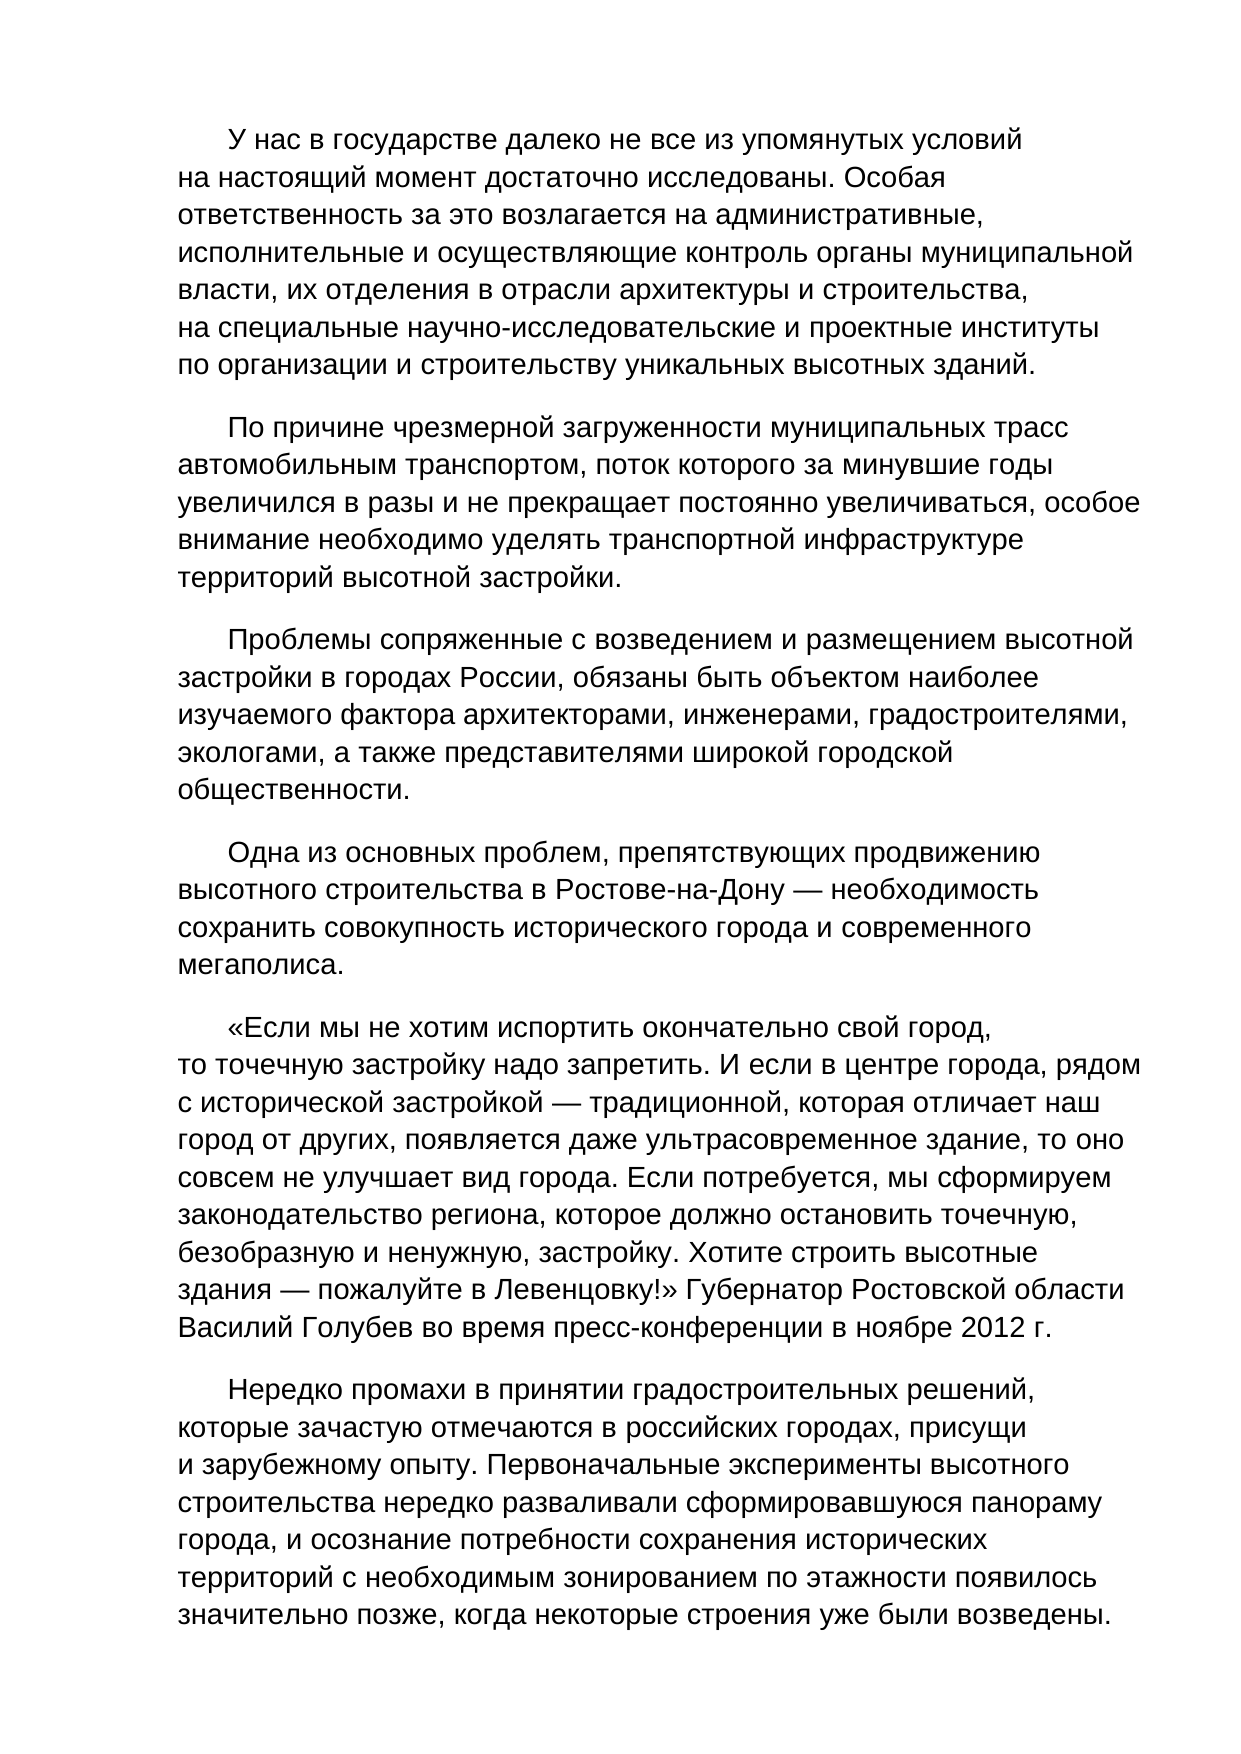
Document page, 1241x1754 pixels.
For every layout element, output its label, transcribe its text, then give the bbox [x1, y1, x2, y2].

text По причине чрезмерной загруженности муниципальных трасс автомобильным транспортом, поток которого за минувшие годы увеличился в разы и не прекращает постоянно увеличиваться, особое внимание необходимо уделять транспортной инфраструктуре территорий высотной застройки. [177, 406, 1152, 593]
text Одна из основных проблем, препятствующих продвижению высотного строительства в Ростове-на-Дону — необходимость сохранить совокупность исторического города и современного мегаполиса. [177, 831, 1152, 981]
text Проблемы сопряженные с возведением и размещением высотной застройки в городах России, обязаны быть объектом наиболее изучаемого фактора архитекторами, инженерами, градостроителями, экологами, а также представителями широкой городской общественности. [177, 618, 1152, 806]
text Нередко промахи в принятии градостроительных решений, которые зачастую отмечаются в российских городах, присущи и зарубежному опыту. Первоначальные эксперименты высотного строительства нередко разваливали сформировавшуюся панораму города, и осознание потребности сохранения исторических территорий с необходимым зонированием по этажности появилось значительно позже, когда некоторые строения уже были возведены. [177, 1368, 1152, 1631]
text «Если мы не хотим испортить окончательно свой город, то точечную застройку надо запретить. И если в центре города, рядом с исторической застройкой — традиционной, которая отличает наш город от других, появляется даже ультрасовременное здание, то оно совсем не улучшает вид города. Если потребуется, мы сформируем законодательство региона, которое должно остановить точечную, безобразную и ненужную, застройку. Хотите строить высотные здания — пожалуйте в Левенцовку!» Губернатор Ростовской области Василий Голубев во время пресс-конференции в ноябре 2012 г. [177, 1006, 1152, 1343]
text У нас в государстве далеко не все из упомянутых условий на настоящий момент достаточно исследованы. Особая ответственность за это возлагается на административные, исполнительные и осуществляющие контроль органы муниципальной власти, их отделения в отрасли архитектуры и строительства, на специальные научно-исследовательские и проектные институты по организации и строительству уникальных высотных зданий. [177, 118, 1152, 381]
